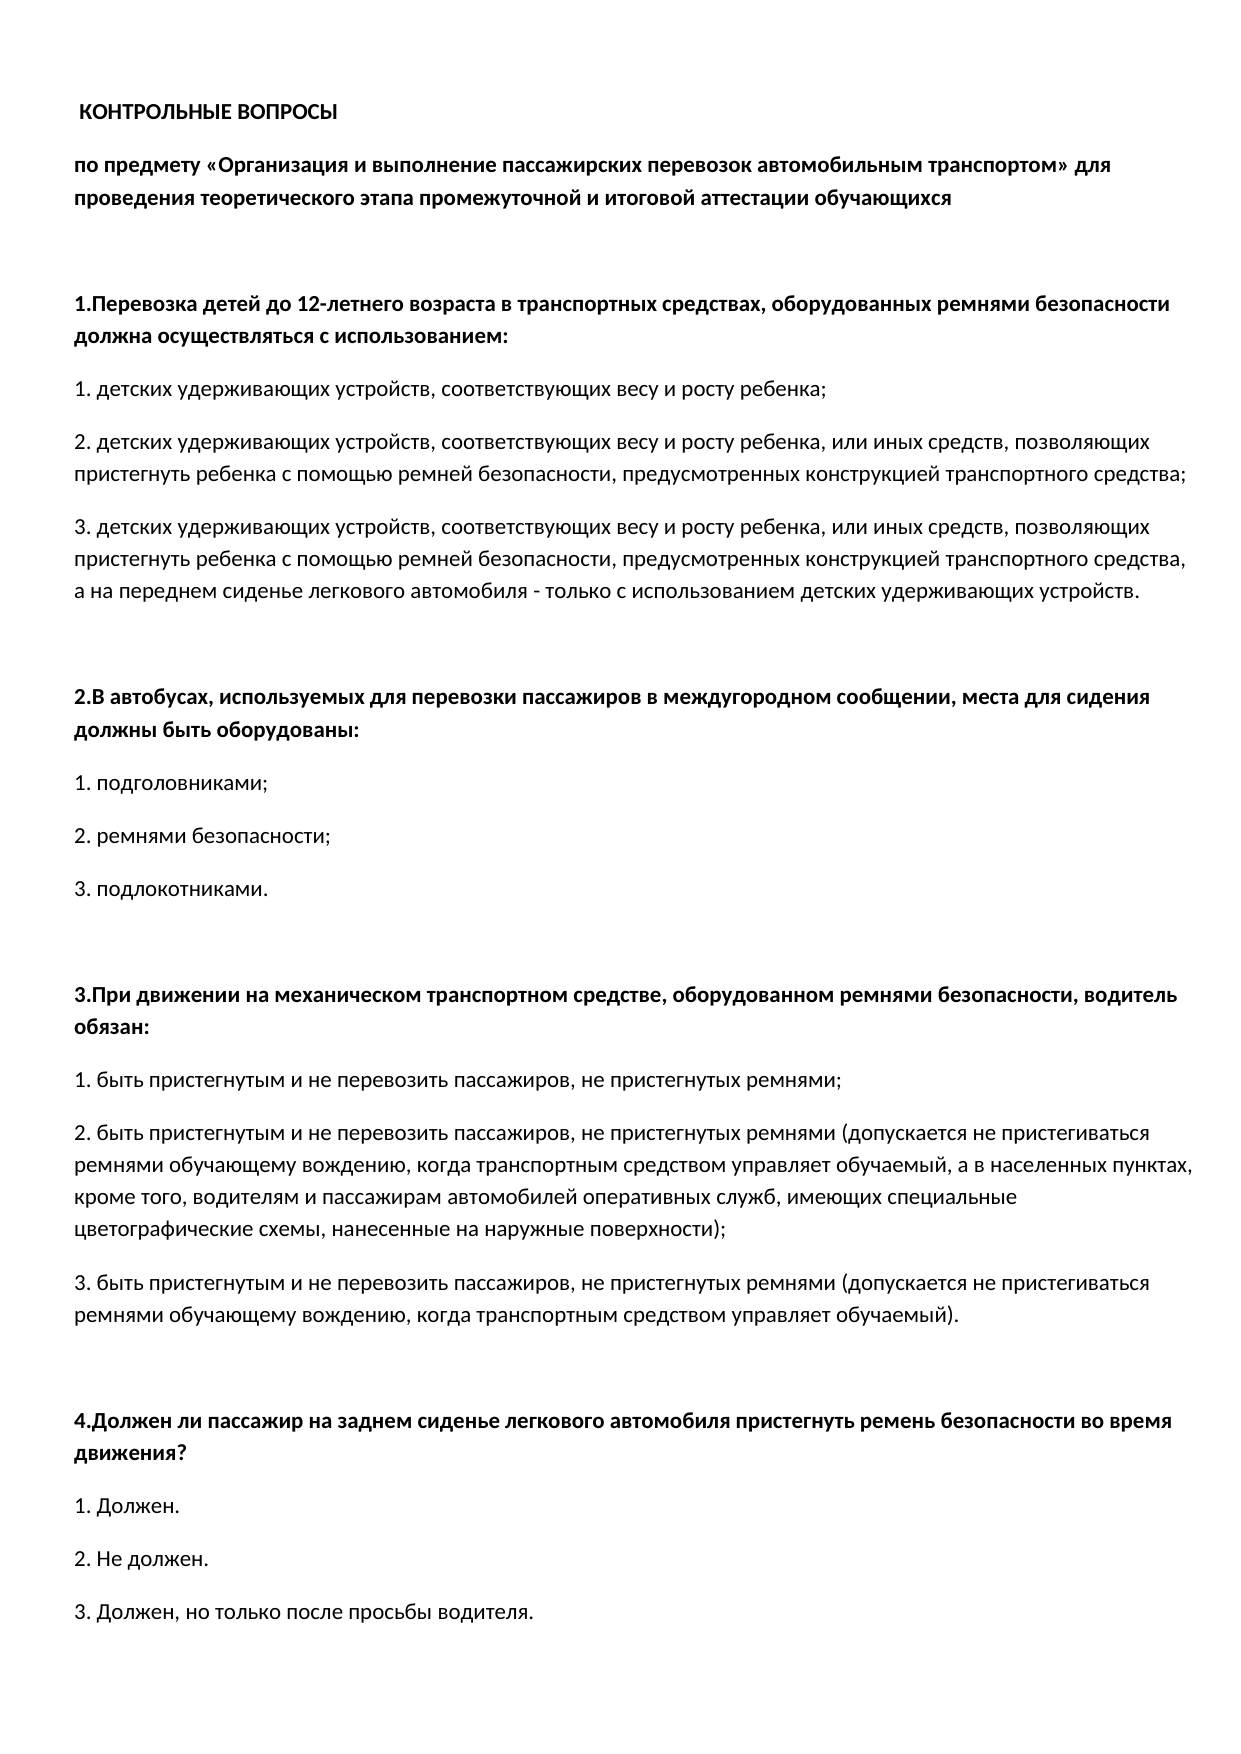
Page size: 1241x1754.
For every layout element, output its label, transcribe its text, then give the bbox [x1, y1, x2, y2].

text 3. подлокотниками. [74, 874, 1196, 902]
text 4.Должен ли пассажир на заднем сиденье легкового автомобиля пристегнуть ремень безопасности во время движения? [74, 1406, 1196, 1466]
text 3. детских удерживающих устройств, соответствующих весу и росту ребенка, или иных средств, позволяющих пристегнуть ребенка с помощью ремней безопасности, предусмотренных конструкцией транспортного средства, а на переднем сиденье легкового автомобиля - только с использованием детских удерживающих устройств. [74, 512, 1196, 604]
text 1. Должен. [74, 1491, 1196, 1519]
text по предмету «Организация и выполнение пассажирских перевозок автомобильным транспортом» для проведения теоретического этапа промежуточной и итоговой аттестации обучающихся [74, 150, 1196, 211]
text 3.При движении на механическом транспортном средстве, оборудованном ремнями безопасности, водитель обязан: [74, 980, 1196, 1040]
text 2.В автобусах, используемых для перевозки пассажиров в междугородном сообщении, места для сидения должны быть оборудованы: [74, 682, 1196, 743]
text 2. Не должен. [74, 1544, 1196, 1572]
text 1. детских удерживающих устройств, соответствующих весу и росту ребенка; [74, 374, 1196, 402]
text 2. ремнями безопасности; [74, 821, 1196, 849]
text 3. Должен, но только после просьбы водителя. [74, 1597, 1196, 1625]
text 1.Перевозка детей до 12-летнего возраста в транспортных средствах, оборудованных ремнями безопасности должна осуществляться с использованием: [74, 289, 1196, 349]
text 2. детских удерживающих устройств, соответствующих весу и росту ребенка, или иных средств, позволяющих пристегнуть ребенка с помощью ремней безопасности, предусмотренных конструкцией транспортного средства; [74, 427, 1196, 487]
text 3. быть пристегнутым и не перевозить пассажиров, не пристегнутых ремнями (допускается не пристегиваться ремнями обучающему вождению, когда транспортным средством управляет обучаемый). [74, 1268, 1196, 1328]
text 1. быть пристегнутым и не перевозить пассажиров, не пристегнутых ремнями; [74, 1065, 1196, 1093]
text 1. подголовниками; [74, 768, 1196, 796]
text КОНТРОЛЬНЫЕ ВОПРОСЫ [74, 97, 1196, 125]
text 2. быть пристегнутым и не перевозить пассажиров, не пристегнутых ремнями (допускается не пристегиваться ремнями обучающему вождению, когда транспортным средством управляет обучаемый, а в населенных пунктах, кроме того, водителям и пассажирам автомобилей оперативных служб, имеющих специальные цветографические схемы, нанесенные на наружные поверхности); [74, 1118, 1196, 1243]
